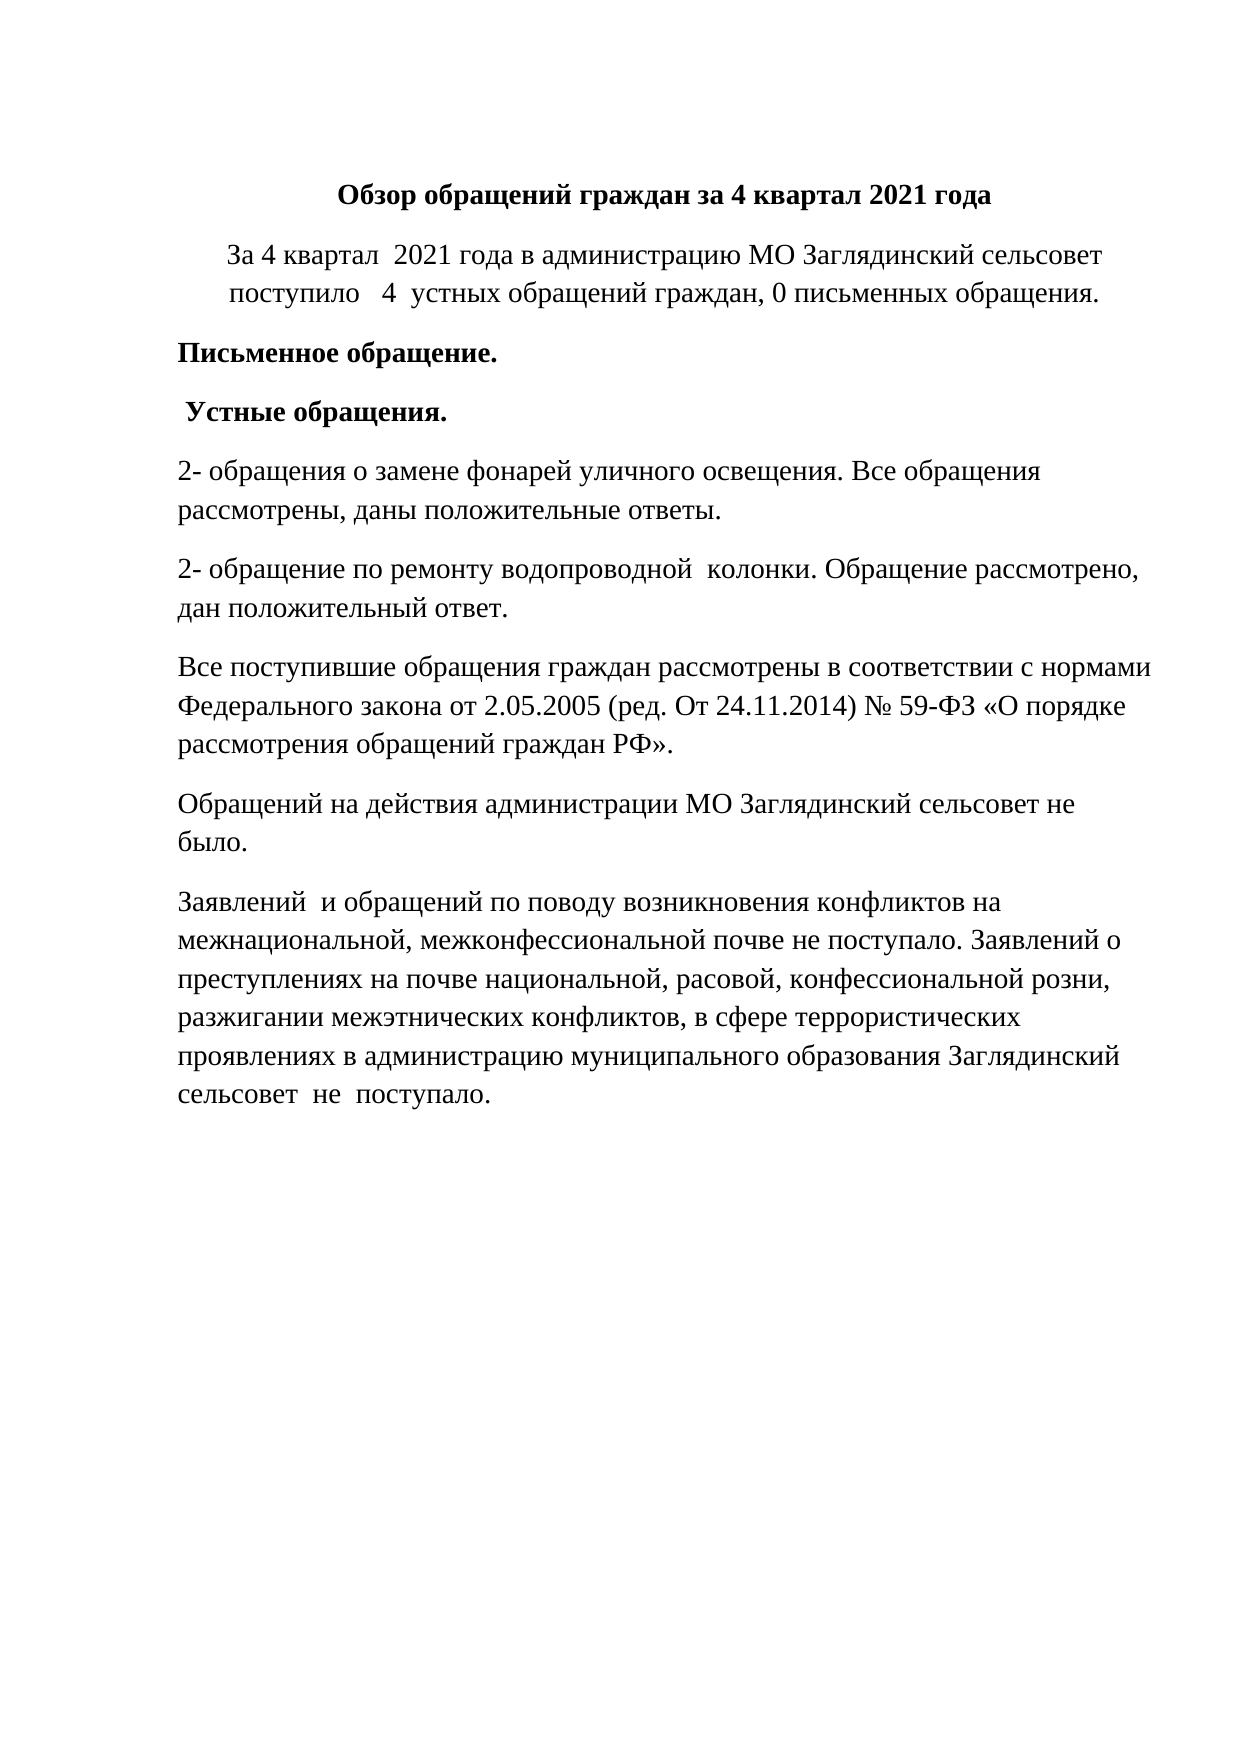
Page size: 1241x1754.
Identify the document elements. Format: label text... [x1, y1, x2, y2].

text Все поступившие обращения граждан рассмотрены в соответствии с нормами Федерального закона от 2.05.2005 (ред. От 24.11.2014) № 59-ФЗ «О порядке рассмотрения обращений граждан РФ». [177, 649, 1152, 760]
text Обращений на действия администрации МО Заглядинский сельсовет не было. [177, 786, 1152, 858]
text Устные обращения. [177, 394, 1152, 428]
text Заявлений и обращений по поводу возникновения конфликтов на межнациональной, межконфессиональной почве не поступало. Заявлений о преступлениях на почве национальной, расовой, конфессиональной розни, разжигании межэтнических конфликтов, в сфере террористических проявлениях в администрацию муниципального образования Заглядинский сельсовет не поступало. [177, 884, 1152, 1110]
text 2- обращение по ремонту водопроводной колонки. Обращение рассмотрено, дан положительный ответ. [177, 551, 1152, 623]
text Письменное обращение. [177, 335, 1152, 368]
text Обзор обращений граждан за 4 квартал 2021 года [177, 177, 1152, 211]
text 2- обращения о замене фонарей уличного освещения. Все обращения рассмотрены, даны положительные ответы. [177, 453, 1152, 526]
text За 4 квартал 2021 года в администрацию МО Заглядинский сельсовет поступило 4 устных обращений граждан, 0 письменных обращения. [177, 237, 1152, 309]
